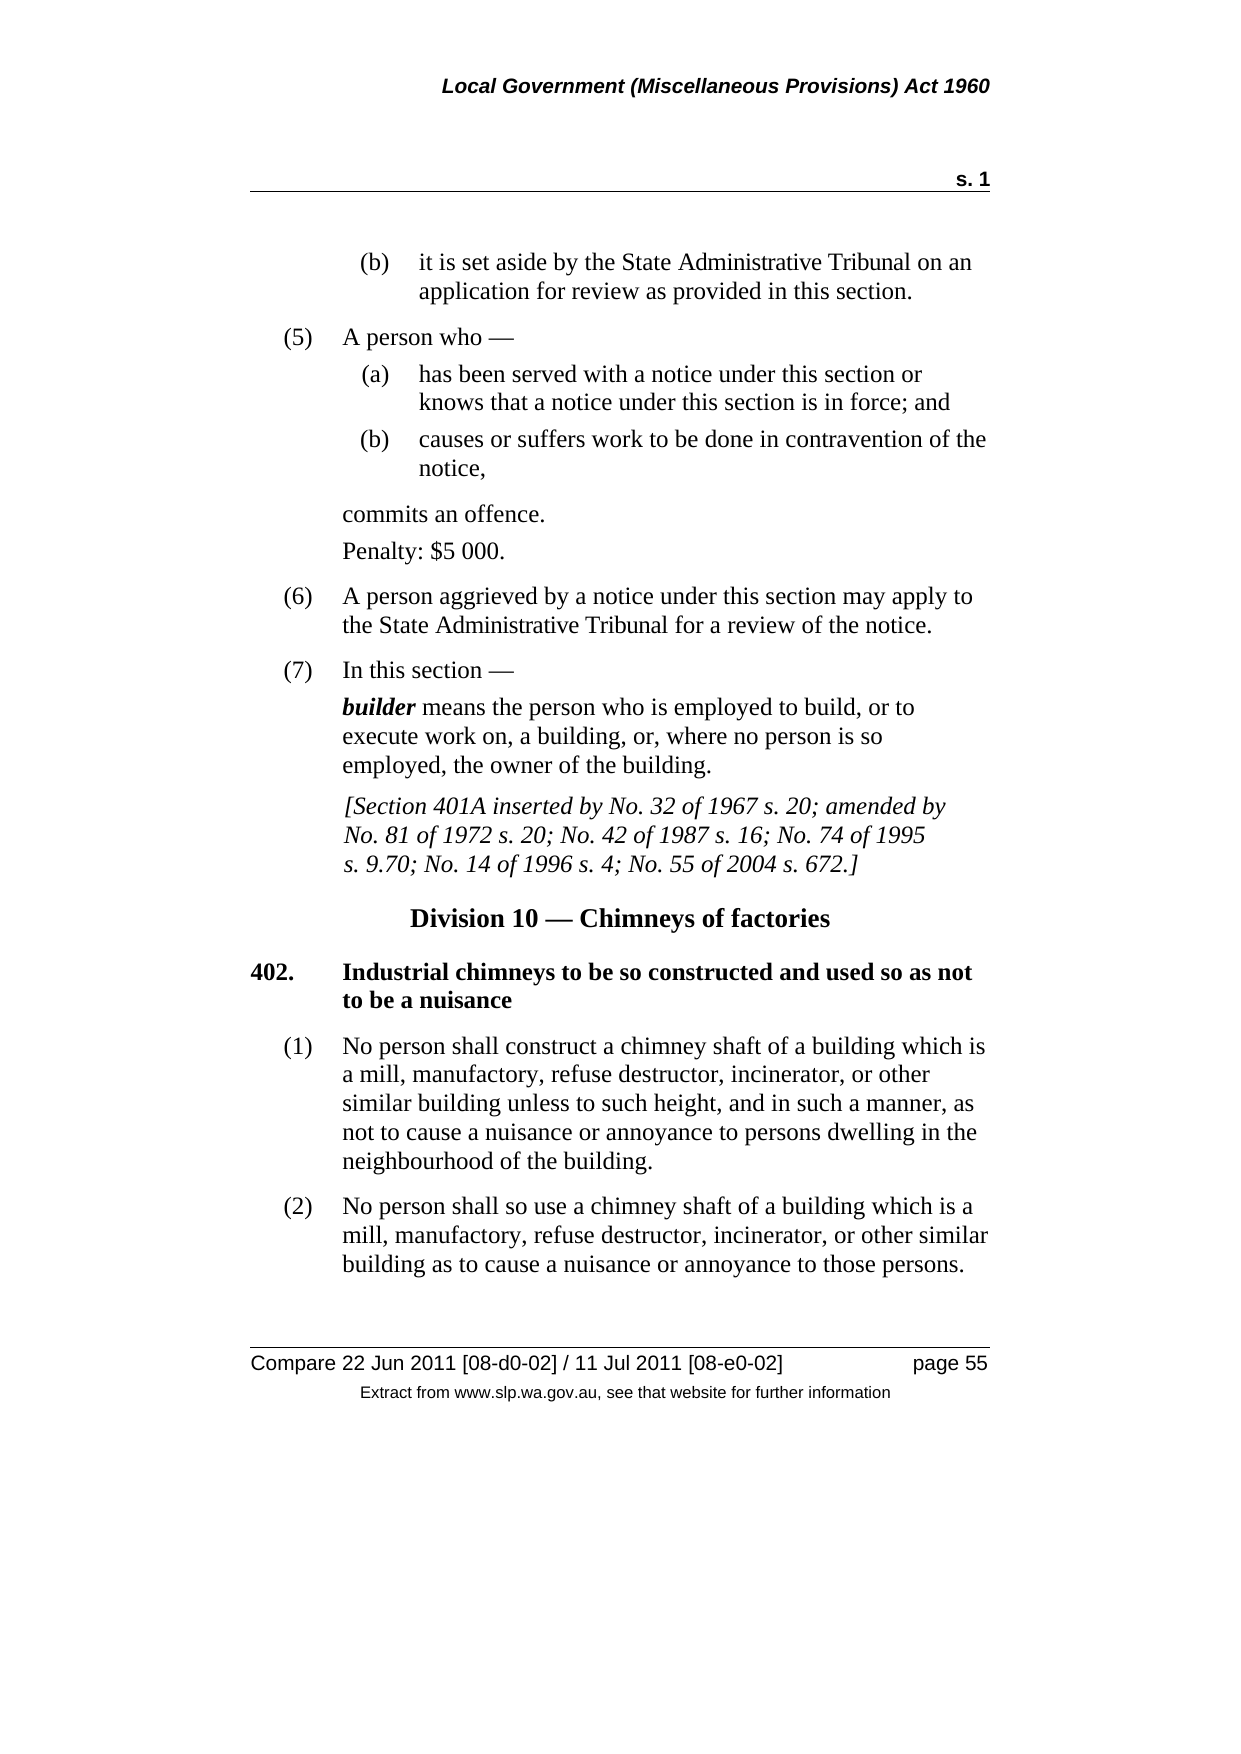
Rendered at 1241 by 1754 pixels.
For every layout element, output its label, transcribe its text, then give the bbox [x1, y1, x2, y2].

text commits an offence. [250, 499, 990, 527]
subtitle Division 10 — Chimneys of factories [250, 902, 990, 934]
text (1) No person shall construct a chimney shaft of a building which is a mill, manufactory, refuse destructor, incinerator, or other similar building unless to such height, and in such a manner, as not to cause a nuisance or annoyance to persons dwelling in the neighbourhood of the building. [250, 1031, 990, 1174]
text [Section 401A inserted by No. 32 of 1967 s. 20; amended by No. 81 of 1972 s. 20; No. 42 of 1987 s. 16; No. 74 of 1995 s. 9.70; No. 14 of 1996 s. 4; No. 55 of 2004 s. 672.] [250, 791, 990, 877]
text (b) it is set aside by the State Administrative Tribunal on an application for review as provided in this section. [250, 247, 990, 305]
text (a) has been served with a notice under this section or knows that a notice under this section is in force; and [250, 359, 990, 416]
text Penalty: $5 000. [250, 536, 990, 564]
subtitle 402. Industrial chimneys to be so constructed and used so as not to be a nuisance [250, 957, 990, 1014]
text (2) No person shall so use a chimney shaft of a building which is a mill, manufactory, refuse destructor, incinerator, or other similar building as to cause a nuisance or annoyance to those persons. [250, 1191, 990, 1277]
text (5) A person who — [250, 322, 990, 350]
text (b) causes or suffers work to be done in contravention of the notice, [250, 424, 990, 482]
text builder means the person who is employed to build, or to execute work on, a building, or, where no person is so employed, the owner of the building. [250, 692, 990, 779]
text (7) In this section — [250, 655, 990, 684]
text (6) A person aggrieved by a notice under this section may apply to the State Administrative Tribunal for a review of the notice. [250, 581, 990, 639]
